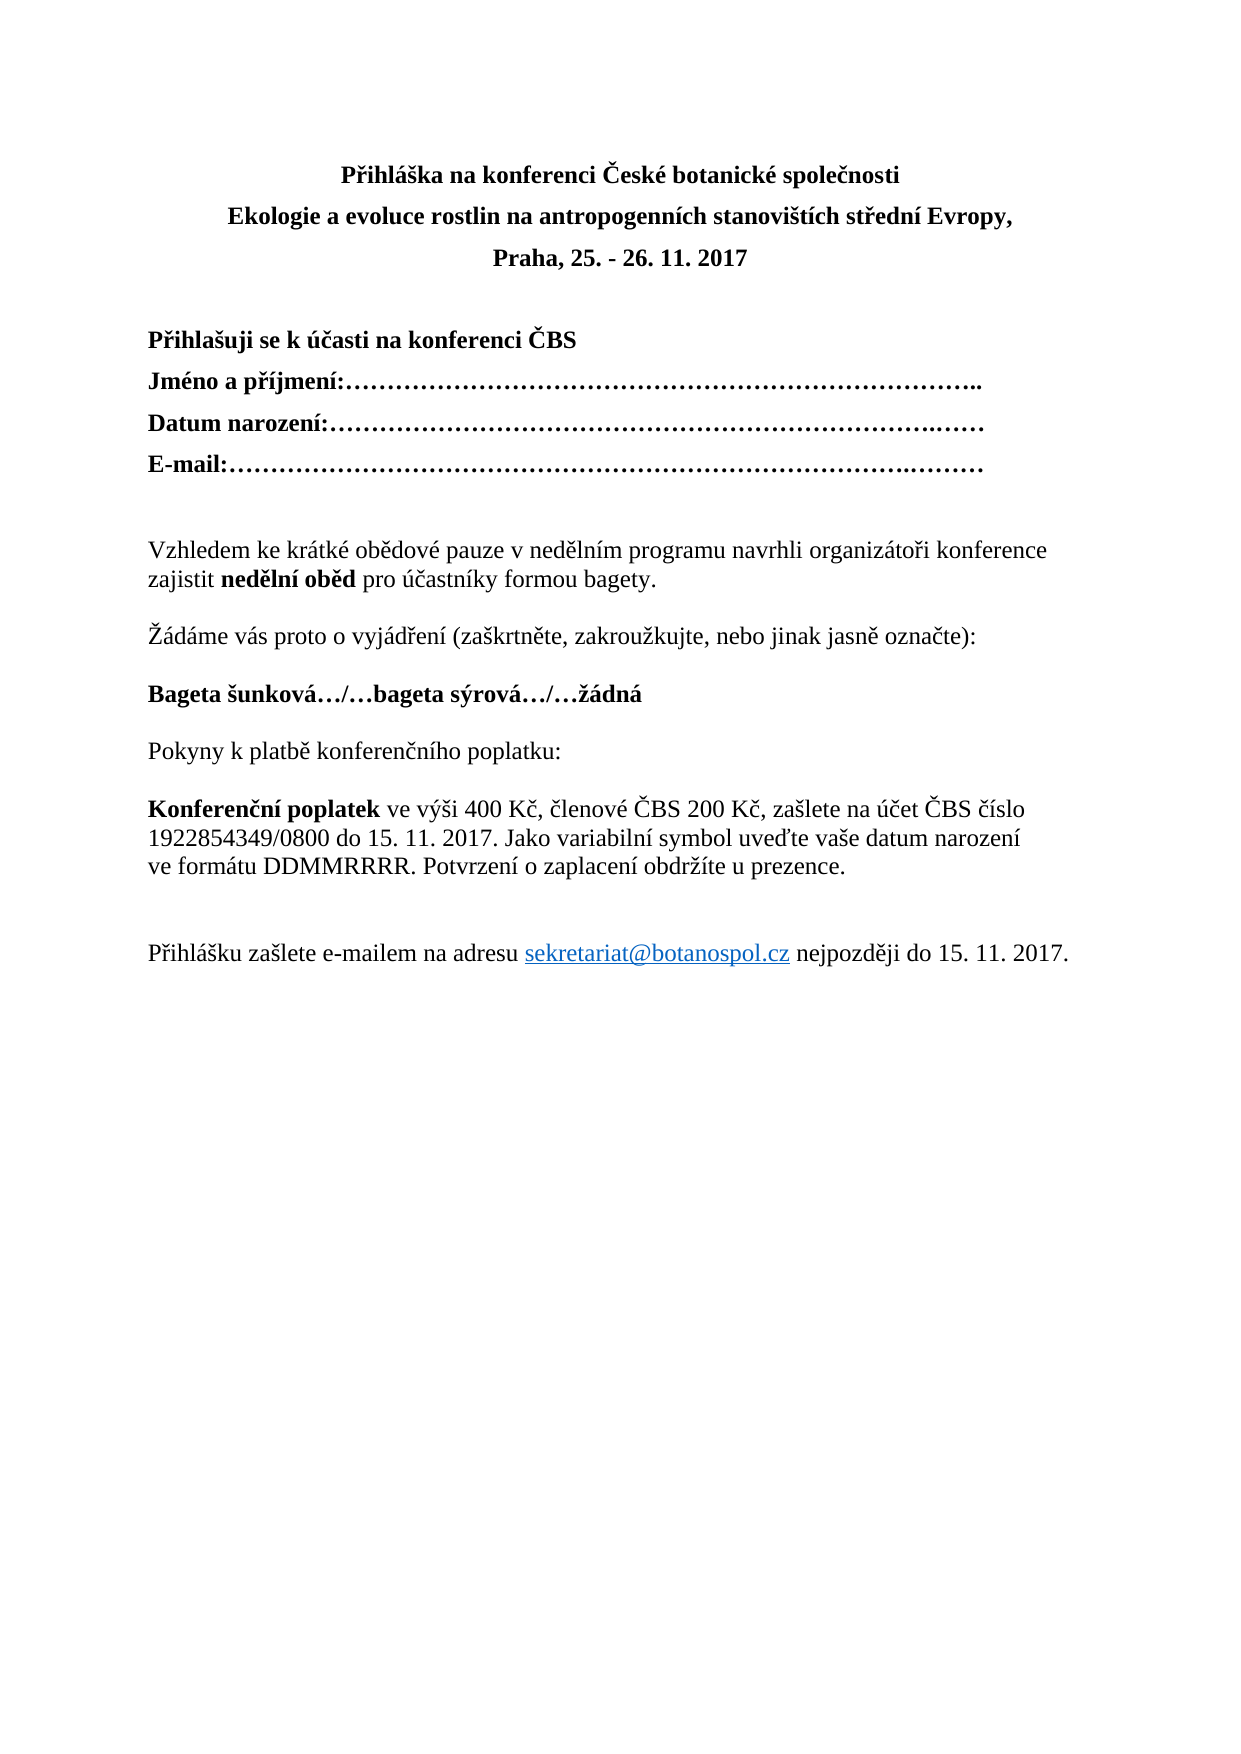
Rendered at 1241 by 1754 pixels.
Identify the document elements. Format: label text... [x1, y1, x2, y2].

text Praha, 25. - 26. 11. 2017 [148, 243, 1093, 271]
text Ekologie a evoluce rostlin na antropogenních stanovištích střední Evropy, [148, 201, 1093, 230]
text Žádáme vás proto o vyjádření (zaškrtněte, zakroužkujte, nebo jinak jasně označte): [148, 621, 1093, 650]
text Datum narození:……………………………………………………………….…… [148, 408, 1093, 436]
text Přihlášku zašlete e-mailem na adresu sekretariat@botanospol.cz nejpozději do 15. 11. 2017. [148, 938, 1093, 966]
text Bageta šunková…/…bageta sýrová…/…žádná [148, 679, 1093, 708]
text Jméno a příjmení:………………………………………………………………….. [148, 366, 1093, 395]
text Vzhledem ke krátké obědové pauze v nedělním programu navrhli organizátoři konference zajistit nedělní oběd pro účastníky formou bagety. [148, 535, 1093, 593]
text Konferenční poplatek ve výši 400 Kč, členové ČBS 200 Kč, zašlete na účet ČBS číslo 1922854349/0800 do 15. 11. 2017. Jako variabilní symbol uveďte vaše datum narození [148, 794, 1093, 851]
text ve formátu DDMMRRRR. Potvrzení o zaplacení obdržíte u prezence. [148, 851, 1093, 880]
text E-mail:……………………………………………………………………….……… [148, 449, 1093, 478]
text Přihlašuji se k účasti na konferenci ČBS [148, 325, 1093, 354]
text Přihláška na konferenci České botanické společnosti [148, 160, 1093, 189]
text Pokyny k platbě konferenčního poplatku: [148, 736, 1093, 765]
